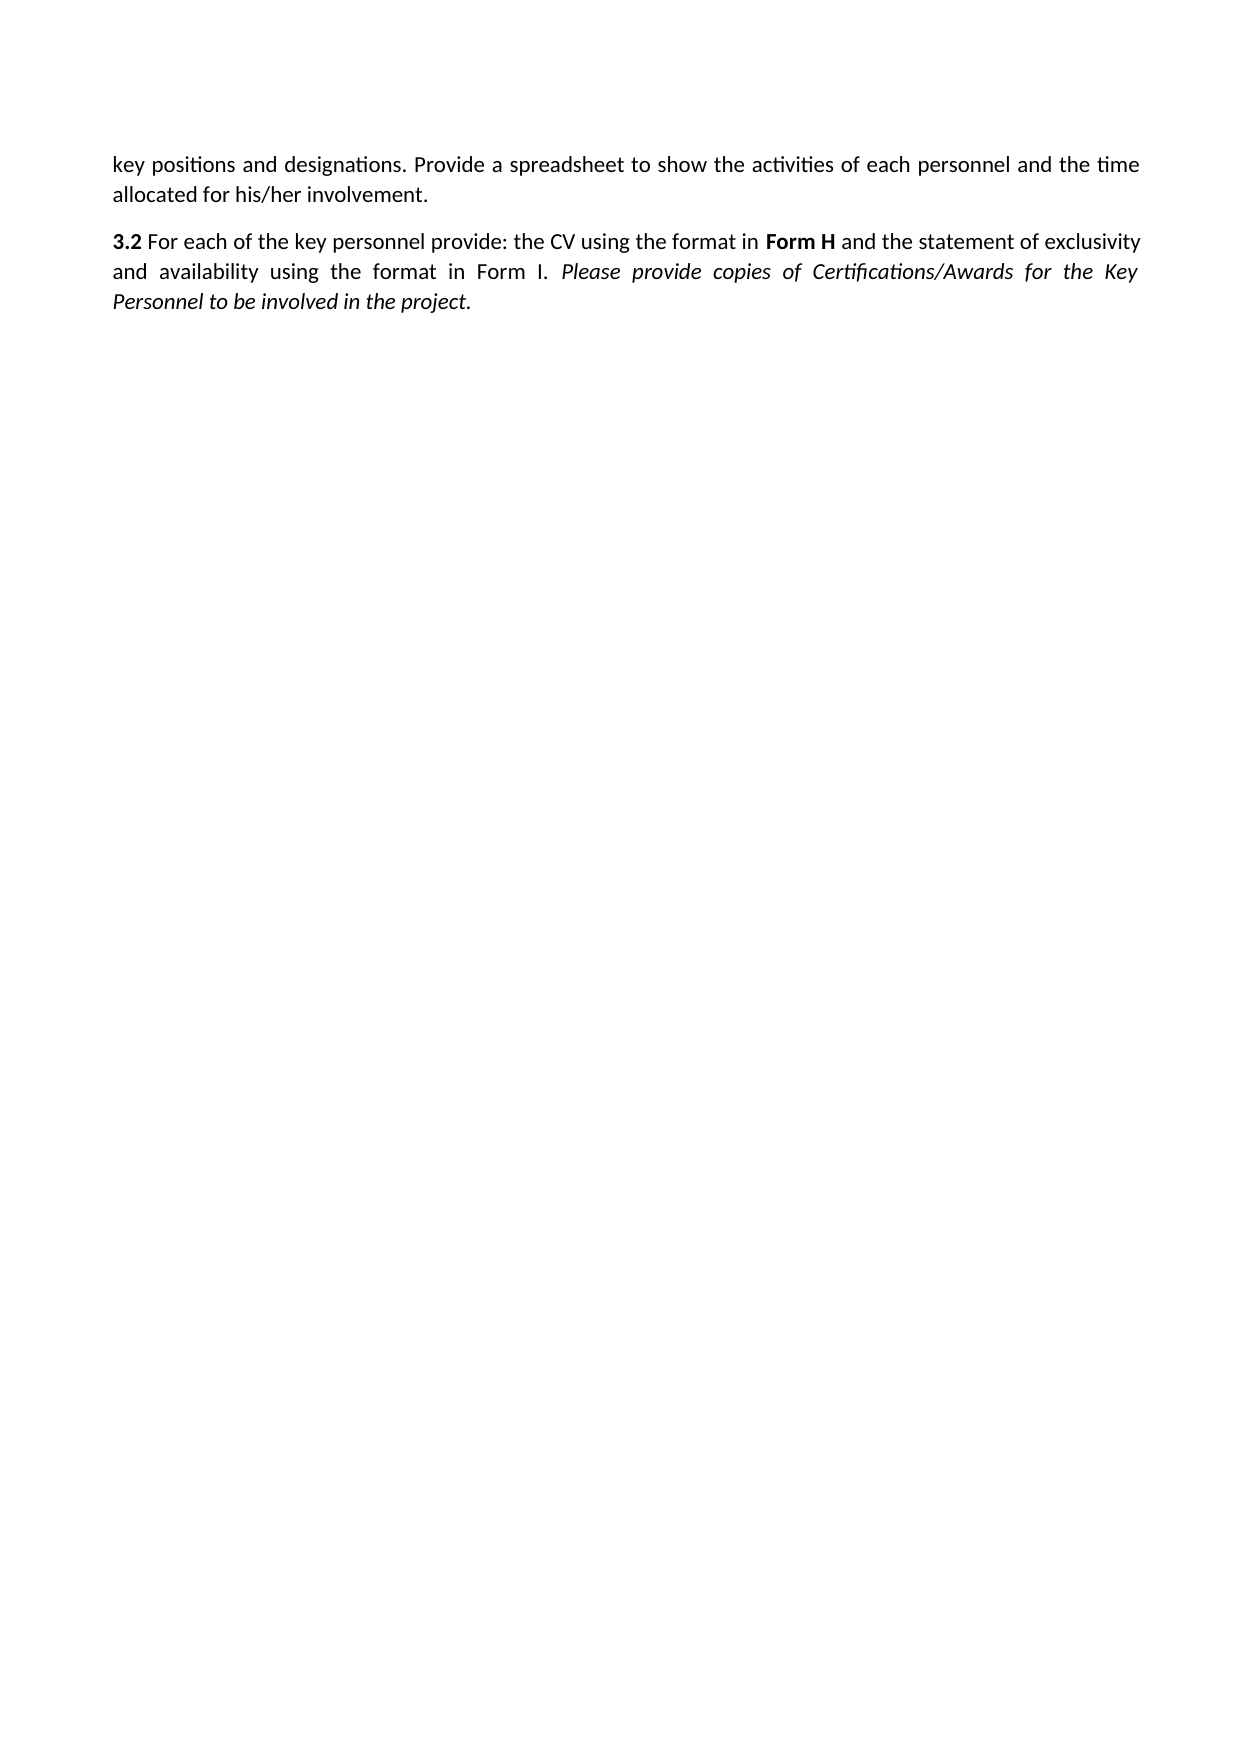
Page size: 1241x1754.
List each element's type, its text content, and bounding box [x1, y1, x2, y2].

text 3.2 For each of the key personnel provide: the CV using the format in Form H and the statement of exclusivity and availability using the format in Form I. Please provide copies of Certifications/Awards for the Key Personnel to be involved in the project. [112, 227, 1141, 316]
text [112, 150, 1141, 208]
